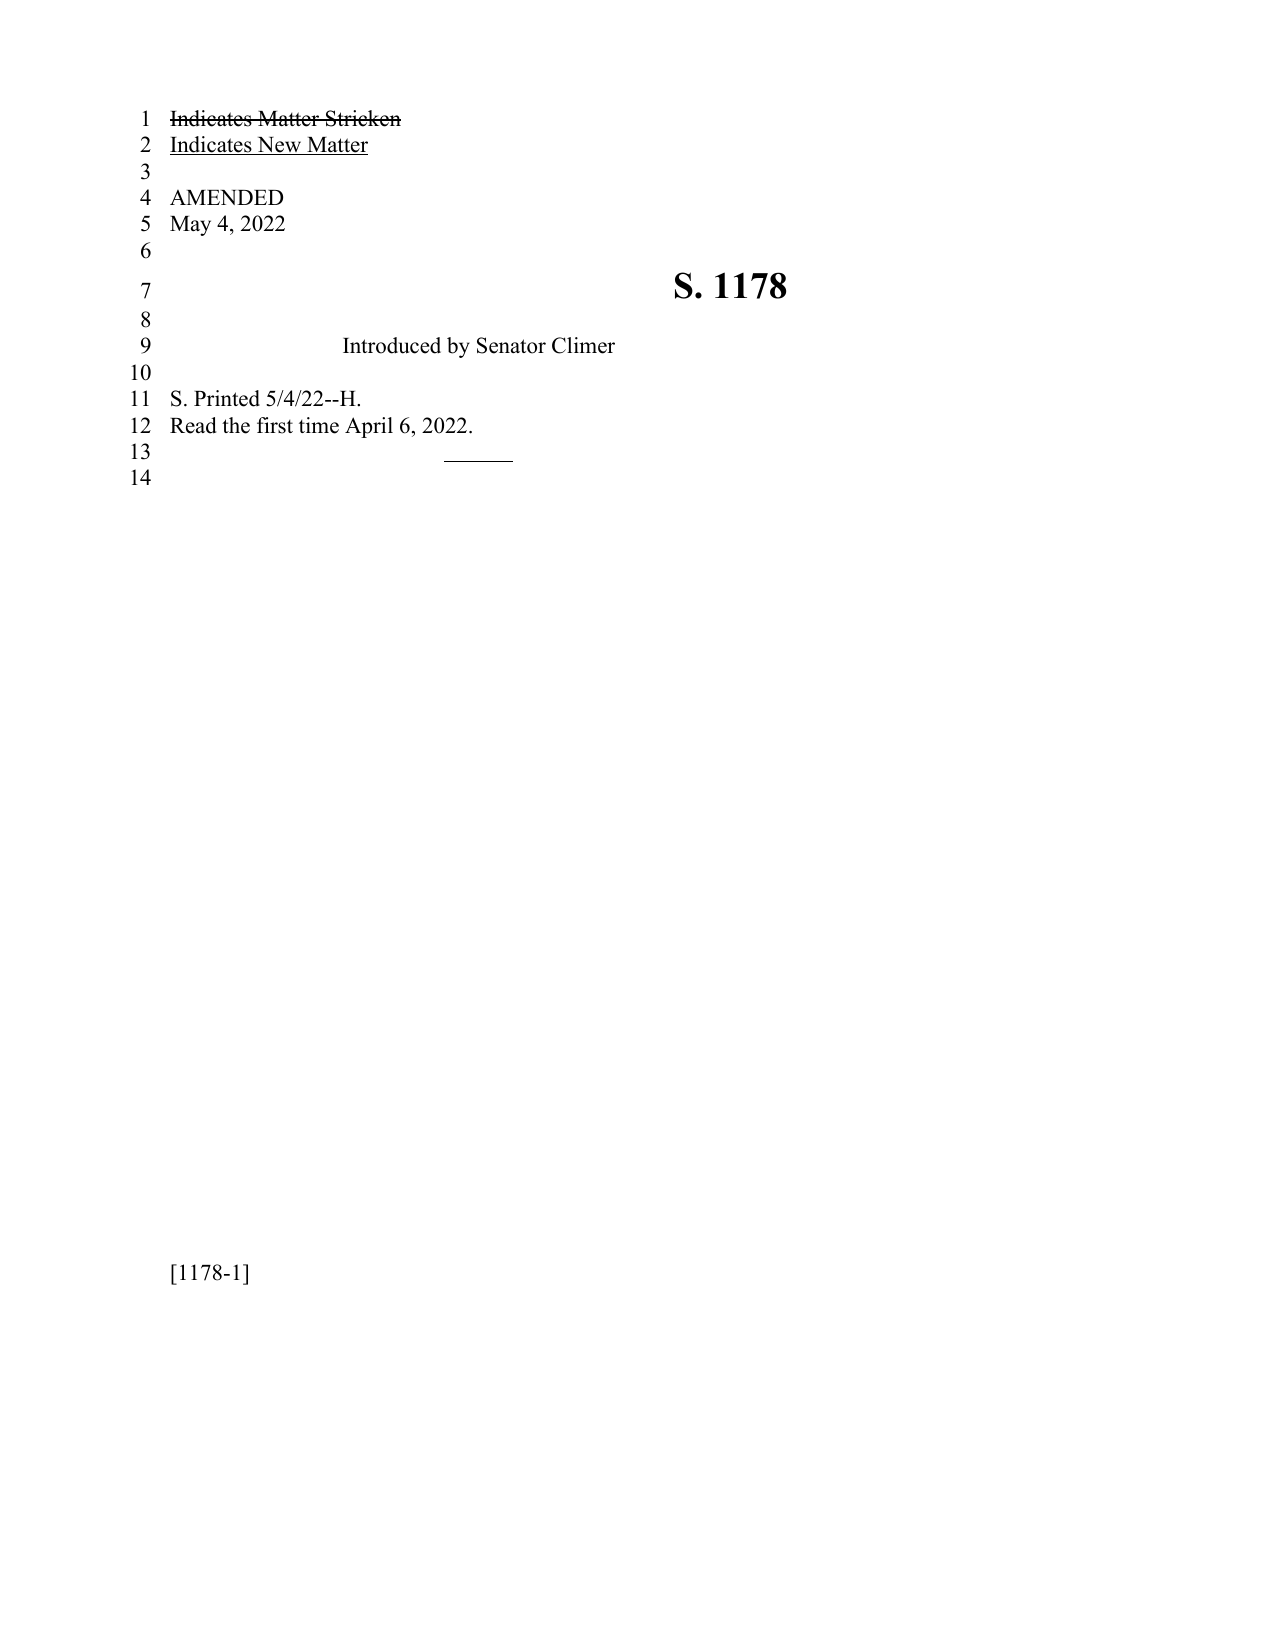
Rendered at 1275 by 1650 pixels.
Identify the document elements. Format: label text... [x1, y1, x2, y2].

text Indicates New Matter [169, 131, 787, 158]
text AMENDED [169, 184, 787, 210]
text S. 1178 [169, 263, 787, 306]
text May 4, 2022 [169, 210, 787, 237]
text Indicates Matter Stricken [169, 105, 787, 131]
text Read the first time April 6, 2022. [169, 412, 787, 438]
text Introduced by Senator Climer [169, 333, 787, 359]
text S. Printed 5/4/22--H. [169, 385, 787, 412]
